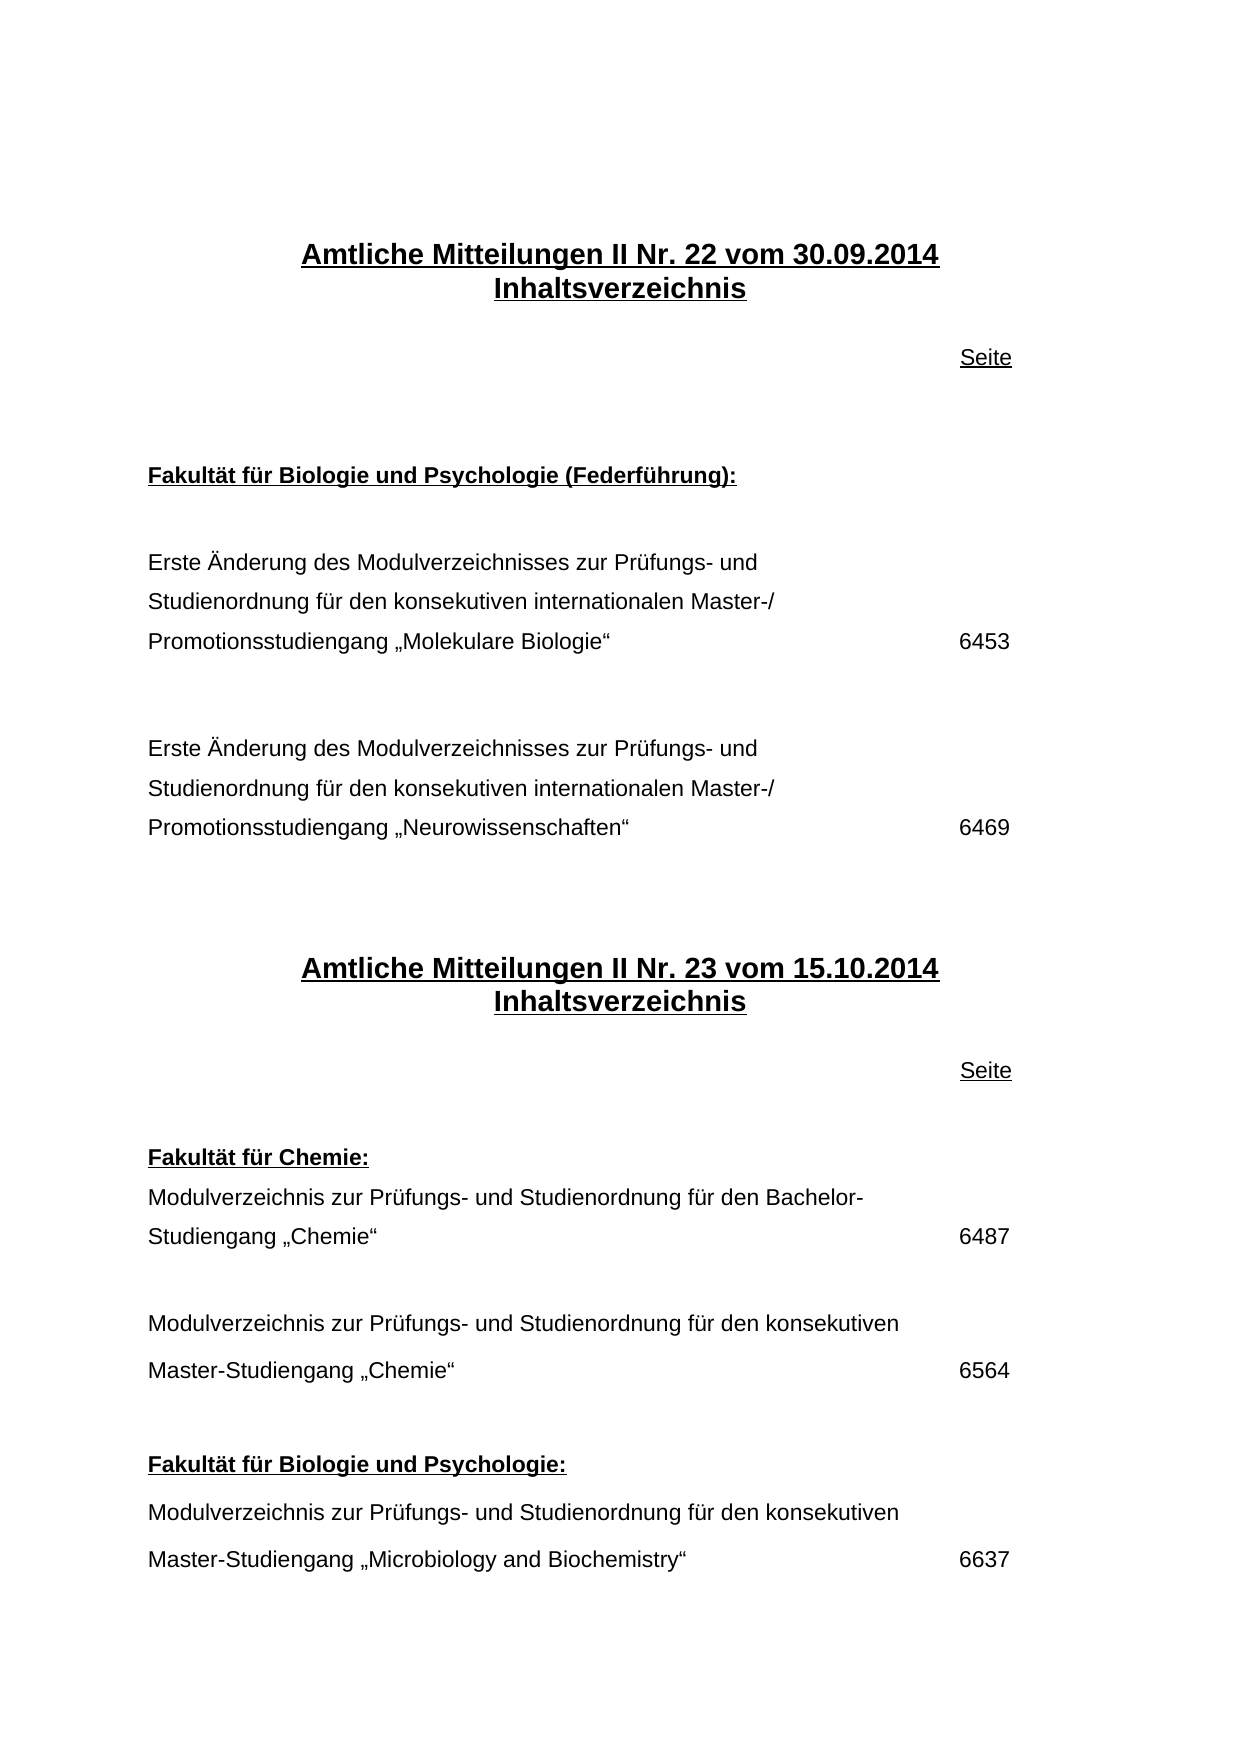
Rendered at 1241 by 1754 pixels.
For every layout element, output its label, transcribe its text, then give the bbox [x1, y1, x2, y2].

subtitle Seite [148, 1057, 1093, 1084]
subtitle Amtliche Mitteilungen II Nr. 22 vom 30.09.2014 [148, 237, 1093, 271]
text Modulverzeichnis zur Prüfungs- und Studienordnung für den konsekutiven [148, 1498, 1093, 1525]
text Erste Änderung des Modulverzeichnisses zur Prüfungs- und Studienordnung für den konsekutiven internationalen Master-/ Promotionsstudiengang „Molekulare Biologie“ 6453 [148, 549, 1211, 654]
text Studiengang „Chemie“ 6487 [148, 1223, 1211, 1249]
text Master-Studiengang „Chemie“ 6564 [148, 1357, 1093, 1383]
text Fakultät für Biologie und Psychologie: [148, 1451, 1093, 1478]
text Inhaltsverzeichnis [148, 271, 1093, 304]
text Erste Änderung des Modulverzeichnisses zur Prüfungs- und Studienordnung für den konsekutiven internationalen Master-/ Promotionsstudiengang „Neurowissenschaften“ 6469 [148, 735, 1093, 841]
text Inhaltsverzeichnis [148, 984, 1093, 1018]
subtitle Seite [148, 344, 1093, 370]
text Fakultät für Biologie und Psychologie (Federführung): [148, 462, 1093, 488]
text Modulverzeichnis zur Prüfungs- und Studienordnung für den Bachelor- [148, 1183, 1211, 1210]
subtitle Amtliche Mitteilungen II Nr. 23 vom 15.10.2014 [148, 951, 1093, 984]
text Master-Studiengang „Microbiology and Biochemistry“ 6637 [148, 1546, 1093, 1572]
text Modulverzeichnis zur Prüfungs- und Studienordnung für den konsekutiven [148, 1310, 1093, 1336]
text Fakultät für Chemie: [148, 1144, 1093, 1170]
